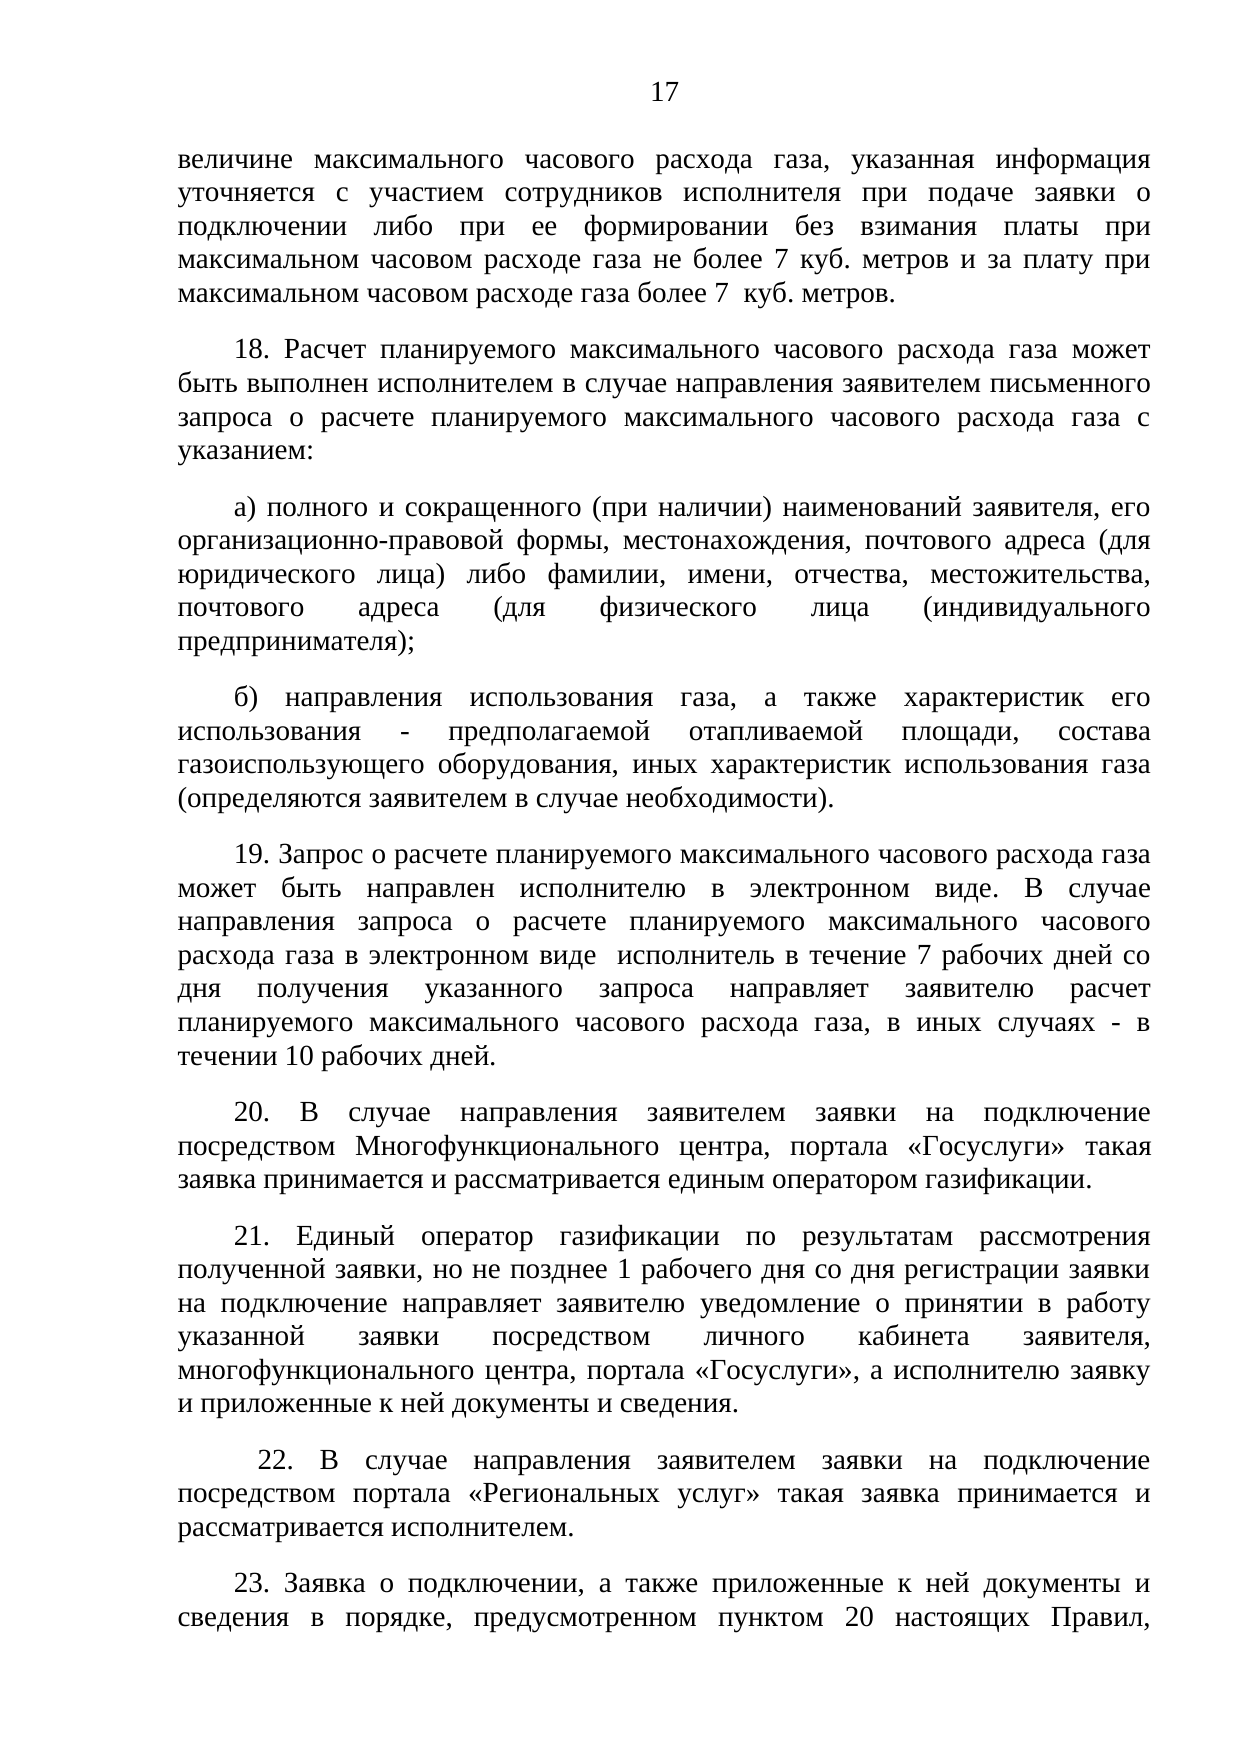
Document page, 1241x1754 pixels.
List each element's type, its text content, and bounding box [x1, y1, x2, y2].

text 20. В случае направления заявителем заявки на подключение посредством Многофункционального центра, портала «Госуслуги» такая заявка принимается и рассматривается единым оператором газификации. [177, 1094, 1152, 1195]
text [177, 1565, 1152, 1632]
text 21. Единый оператор газификации по результатам рассмотрения полученной заявки, но не позднее 1 рабочего дня со дня регистрации заявки на подключение направляет заявителю уведомление о принятии в работу указанной заявки посредством личного кабинета заявителя, многофункционального центра, портала «Госуслуги», а исполнителю заявку и приложенные к ней документы и сведения. [177, 1218, 1152, 1419]
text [177, 141, 1152, 309]
text 22. В случае направления заявителем заявки на подключение посредством портала «Региональных услуг» такая заявка принимается и рассматривается исполнителем. [177, 1442, 1152, 1542]
text 18. Расчет планируемого максимального часового расхода газа может быть выполнен исполнителем в случае направления заявителем письменного запроса о расчете планируемого максимального часового расхода газа с указанием: [177, 332, 1152, 466]
text 19. Запрос о расчете планируемого максимального часового расхода газа может быть направлен исполнителю в электронном виде. В случае направления запроса о расчете планируемого максимального часового расхода газа в электронном виде исполнитель в течение 7 рабочих дней со дня получения указанного запроса направляет заявителю расчет планируемого максимального часового расхода газа, в иных случаях - в течении 10 рабочих дней. [177, 836, 1152, 1071]
text а) полного и сокращенного (при наличии) наименований заявителя, его организационно-правовой формы, местонахождения, почтового адреса (для юридического лица) либо фамилии, имени, отчества, местожительства, почтового адреса (для физического лица (индивидуального предпринимателя); [177, 489, 1152, 656]
text б) направления использования газа, а также характеристик его использования - предполагаемой отапливаемой площади, состава газоиспользующего оборудования, иных характеристик использования газа (определяются заявителем в случае необходимости). [177, 679, 1152, 813]
